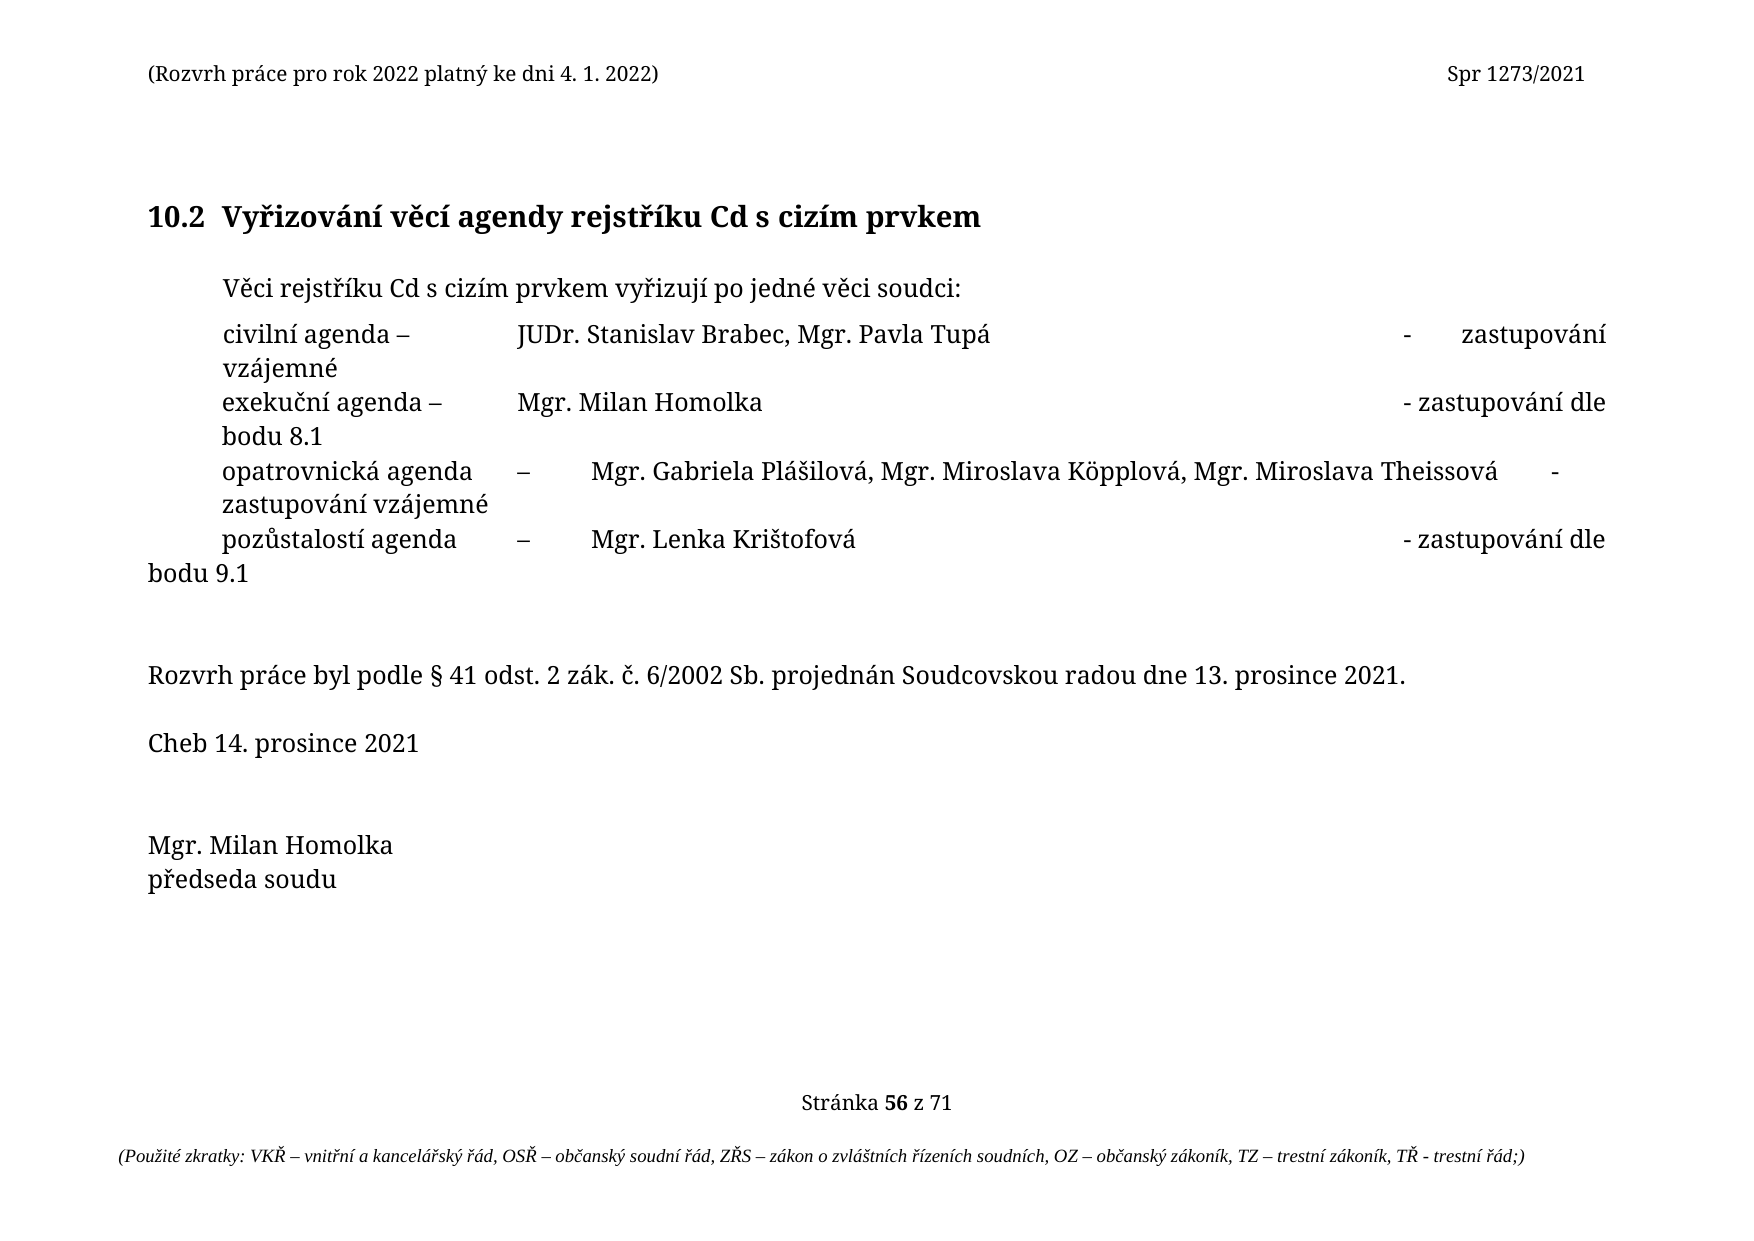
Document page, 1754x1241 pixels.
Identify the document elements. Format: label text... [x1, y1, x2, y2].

text Rozvrh práce byl podle § 41 odst. 2 zák. č. 6/2002 Sb. projednán Soudcovskou radou dne 13. prosince 2021. [148, 657, 1606, 692]
text 10.2 Vyřizování věcí agendy rejstříku Cd s cizím prvkem [148, 197, 1606, 236]
text exekuční agenda – Mgr. Milan Homolka - zastupování dle bodu 8.1 [192, 385, 1606, 453]
text Mgr. Milan Homolka [148, 828, 1606, 862]
list Věci rejstříku Cd s cizím prvkem vyřizují po jedné věci soudci: [223, 270, 1606, 304]
list civilní agenda – JUDr. Stanislav Brabec, Mgr. Pavla Tupá - zastupování vzájemné [223, 317, 1606, 385]
text Cheb 14. prosince 2021 [148, 726, 1606, 760]
text předseda soudu [148, 862, 1606, 896]
text pozůstalostí agenda – Mgr. Lenka Krištofová - zastupování dle bodu 9.1 [148, 521, 1606, 589]
text opatrovnická agenda – Mgr. Gabriela Plášilová, Mgr. Miroslava Köpplová, Mgr. Miroslava Theissová - zastupování vzájemné [192, 453, 1606, 521]
